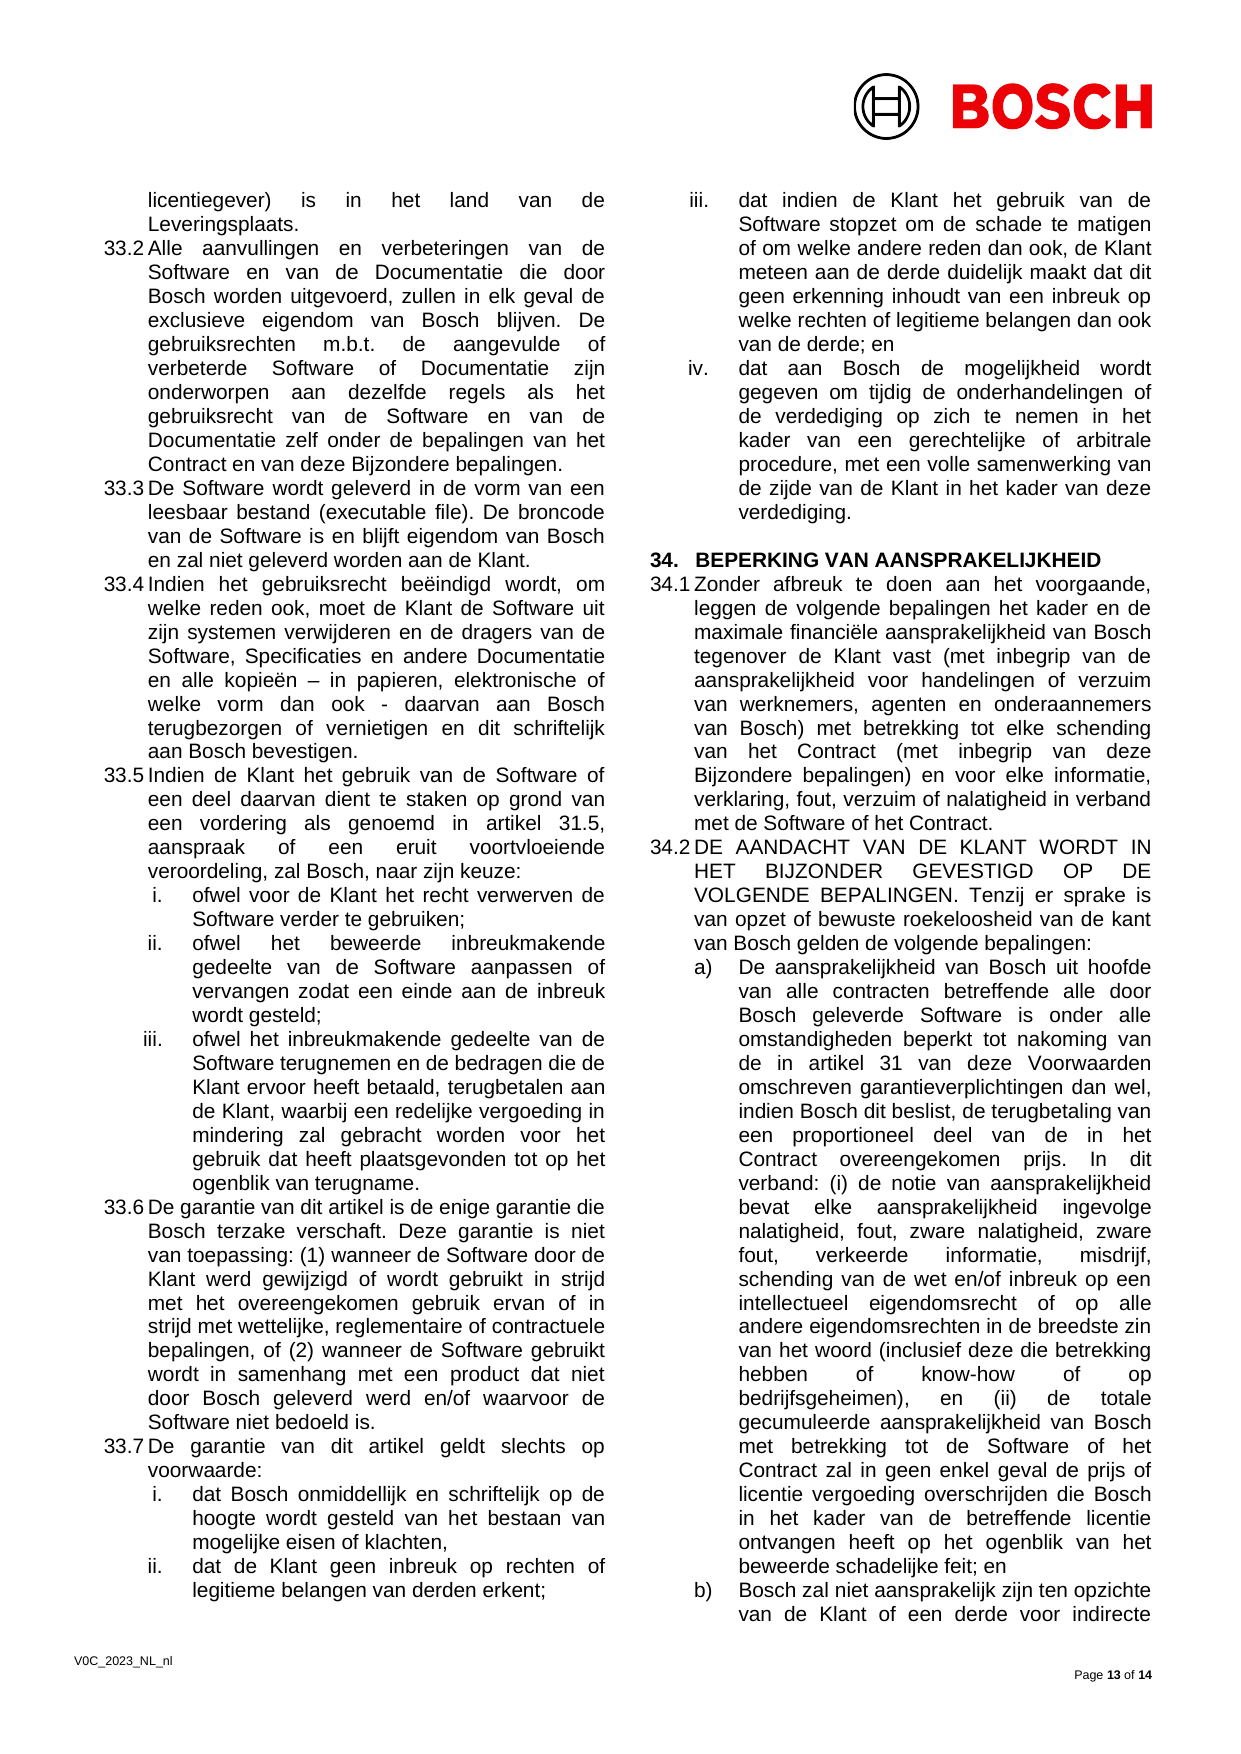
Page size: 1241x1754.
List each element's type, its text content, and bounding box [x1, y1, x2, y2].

list De garantie van dit artikel geldt slechts op voorwaarde: [103, 1434, 606, 1482]
list dat Bosch onmiddellijk en schriftelijk op de hoogte wordt gesteld van het bestaan van mogelijke eisen of klachten, [162, 1482, 606, 1554]
list De Software wordt geleverd in de vorm van een leesbaar bestand (executable file). De broncode van de Software is en blijft eigendom van Bosch en zal niet geleverd worden aan de Klant. [103, 476, 606, 572]
list DE AANDACHT VAN DE KLANT WORDT IN HET BIJZONDER GEVESTIGD OP DE VOLGENDE BEPALINGEN. Tenzij er sprake is van opzet of bewuste roekeloosheid van de kant van Bosch gelden de volgende bepalingen: [650, 835, 1152, 955]
picture [853, 73, 1152, 140]
list De garantie van dit artikel is de enige garantie die Bosch terzake verschaft. Deze garantie is niet van toepassing: (1) wanneer de Software door de Klant werd gewijzigd of wordt gebruikt in strijd met het overeengekomen gebruik ervan of in strijd met wettelijke, reglementaire of contractuele bepalingen, of (2) wanneer de Software gebruikt wordt in samenhang met een product dat niet door Bosch geleverd werd en/of waarvoor de Software niet bedoeld is. [103, 1194, 606, 1434]
list Indien het gebruiksrecht beëindigd wordt, om welke reden ook, moet de Klant de Software uit zijn systemen verwijderen en de dragers van de Software, Specificaties en andere Documentatie en alle kopieën – in papieren, elektronische of welke vorm dan ook - daarvan aan Bosch terugbezorgen of vernietigen en dit schriftelijk aan Bosch bevestigen. [103, 572, 606, 763]
list ofwel voor de Klant het recht verwerven de Software verder te gebruiken; [162, 883, 606, 931]
list dat indien de Klant het gebruik van de Software stopzet om de schade te matigen of om welke andere reden dan ook, de Klant meteen aan de derde duidelijk maakt dat dit geen erkenning inhoudt van een inbreuk op welke rechten of legitieme belangen dan ook van de derde; en [709, 188, 1152, 356]
list BEPERKING VAN AANSPRAKELIJKHEID [650, 548, 1152, 572]
list ofwel het beweerde inbreukmakende gedeelte van de Software aanpassen of vervangen zodat een einde aan de inbreuk wordt gesteld; [162, 931, 606, 1027]
list De aansprakelijkheid van Bosch uit hoofde van alle contracten betreffende alle door Bosch geleverde Software is onder alle omstandigheden beperkt tot nakoming van de in artikel 31 van deze Voorwaarden omschreven garantieverplichtingen dan wel, indien Bosch dit beslist, de terugbetaling van een proportioneel deel van de in het Contract overeengekomen prijs. In dit verband: (i) de notie van aansprakelijkheid bevat elke aansprakelijkheid ingevolge nalatigheid, fout, zware nalatigheid, zware fout, verkeerde informatie, misdrijf, schending van de wet en/of inbreuk op een intellectueel eigendomsrecht of op alle andere eigendomsrechten in de breedste zin van het woord (inclusief deze die betrekking hebben of know-how of op bedrijfsgeheimen), en (ii) de totale gecumuleerde aansprakelijkheid van Bosch met betrekking tot de Software of het Contract zal in geen enkel geval de prijs of licentie vergoeding overschrijden die Bosch in het kader van de betreffende licentie ontvangen heeft op het ogenblik van het beweerde schadelijke feit; en [694, 955, 1152, 1578]
list ofwel het inbreukmakende gedeelte van de Software terugnemen en de bedragen die de Klant ervoor heeft betaald, terugbetalen aan de Klant, waarbij een redelijke vergoeding in mindering zal gebracht worden voor het gebruik dat heeft plaatsgevonden tot op het ogenblik van terugname. [162, 1027, 606, 1194]
list Zonder afbreuk te doen aan het voorgaande, leggen de volgende bepalingen het kader en de maximale financiële aansprakelijkheid van Bosch tegenover de Klant vast (met inbegrip van de aansprakelijkheid voor handelingen of verzuim van werknemers, agenten en onderaannemers van Bosch) met betrekking tot elke schending van het Contract (met inbegrip van deze Bijzondere bepalingen) en voor elke informatie, verklaring, fout, verzuim of nalatigheid in verband met de Software of het Contract. [650, 572, 1152, 835]
list dat de Klant geen inbreuk op rechten of legitieme belangen van derden erkent; [162, 1554, 606, 1602]
list Indien de Klant het gebruik van de Software of een deel daarvan dient te staken op grond van een vordering als genoemd in artikel 31.5, aanspraak of een eruit voortvloeiende veroordeling, zal Bosch, naar zijn keuze: [103, 763, 606, 883]
list dat aan Bosch de mogelijkheid wordt gegeven om tijdig de onderhandelingen of de verdediging op zich te nemen in het kader van een gerechtelijke of arbitrale procedure, met een volle samenwerking van de zijde van de Klant in het kader van deze verdediging. [709, 356, 1152, 524]
list Alle aanvullingen en verbeteringen van de Software en van de Documentatie die door Bosch worden uitgevoerd, zullen in elk geval de exclusieve eigendom van Bosch blijven. De gebruiksrechten m.b.t. de aangevulde of verbeterde Software of Documentatie zijn onderworpen aan dezelfde regels als het gebruiksrecht van de Software en van de Documentatie zelf onder de bepalingen van het Contract en van deze Bijzondere bepalingen. [103, 236, 606, 476]
